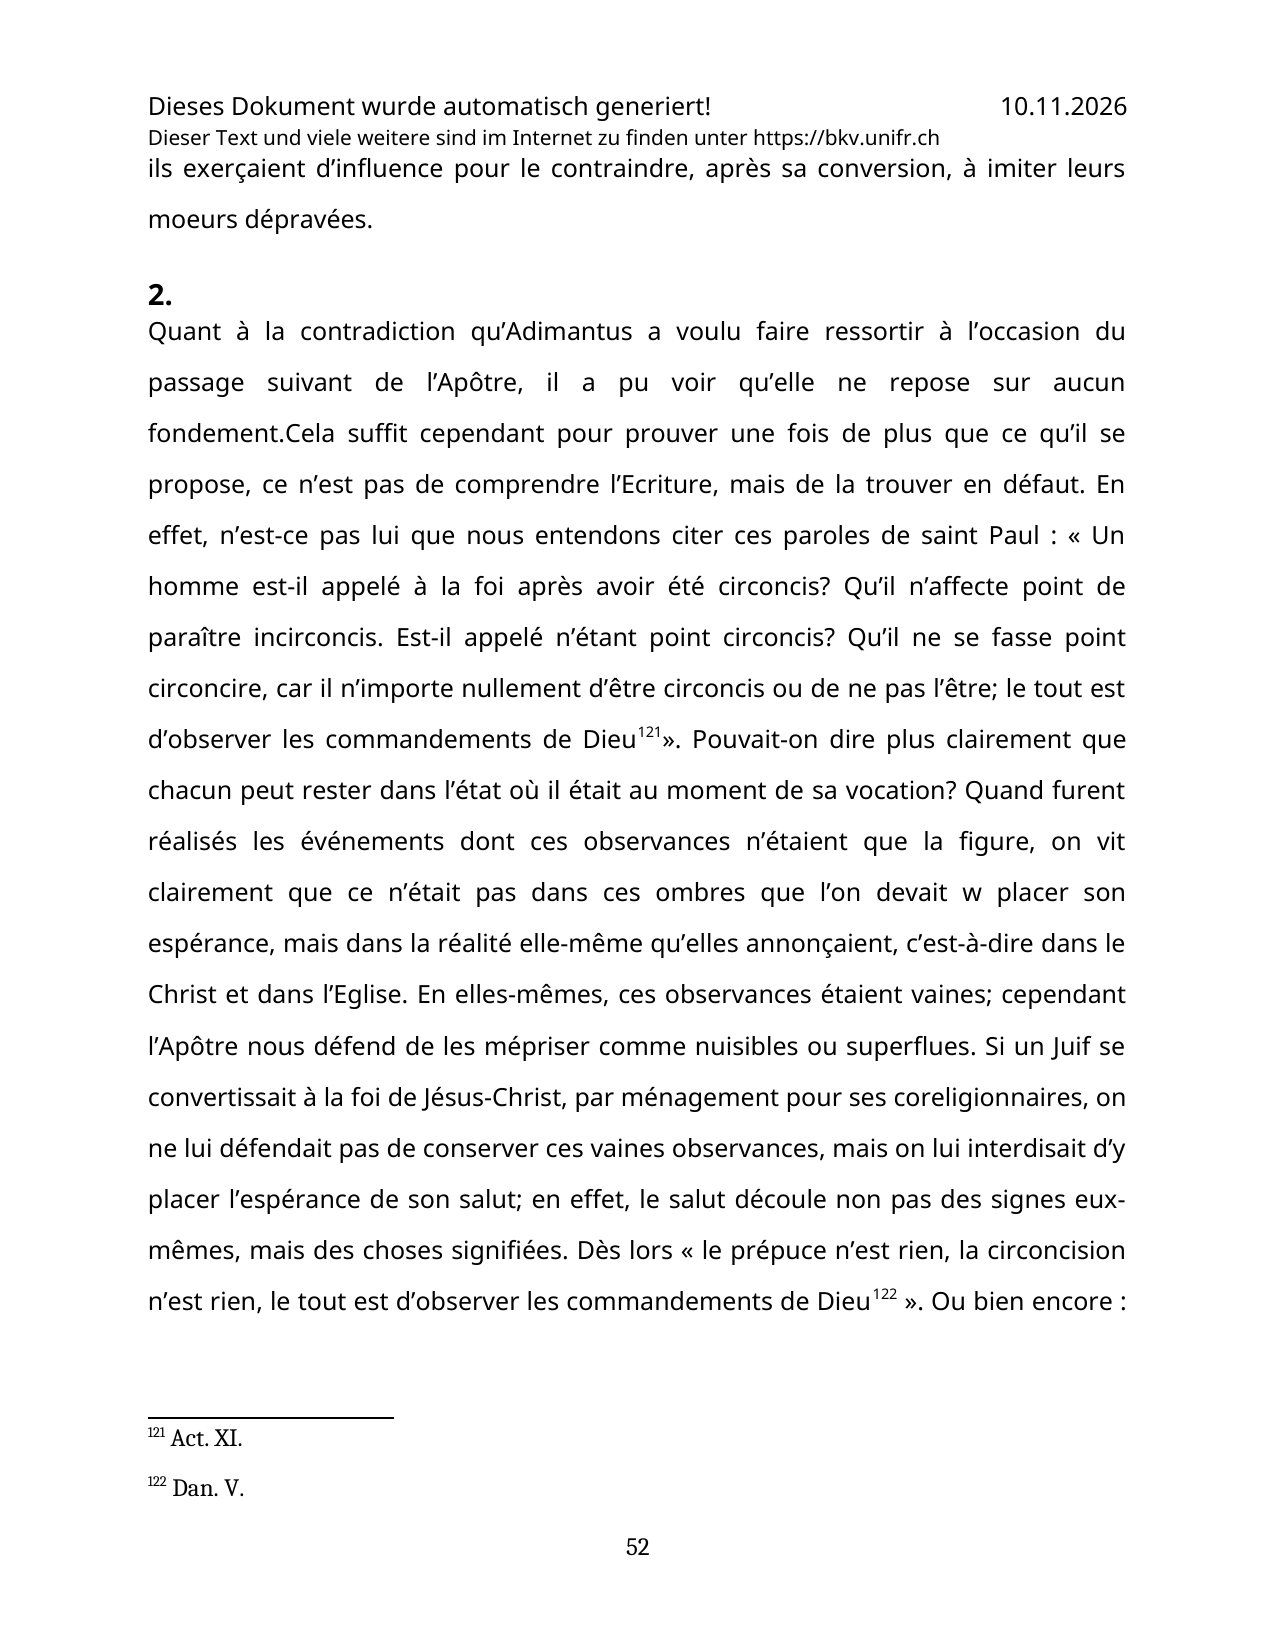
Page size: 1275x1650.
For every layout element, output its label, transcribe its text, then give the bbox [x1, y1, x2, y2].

subtitle 2. [148, 274, 1127, 314]
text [148, 314, 1127, 1317]
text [148, 151, 1127, 236]
